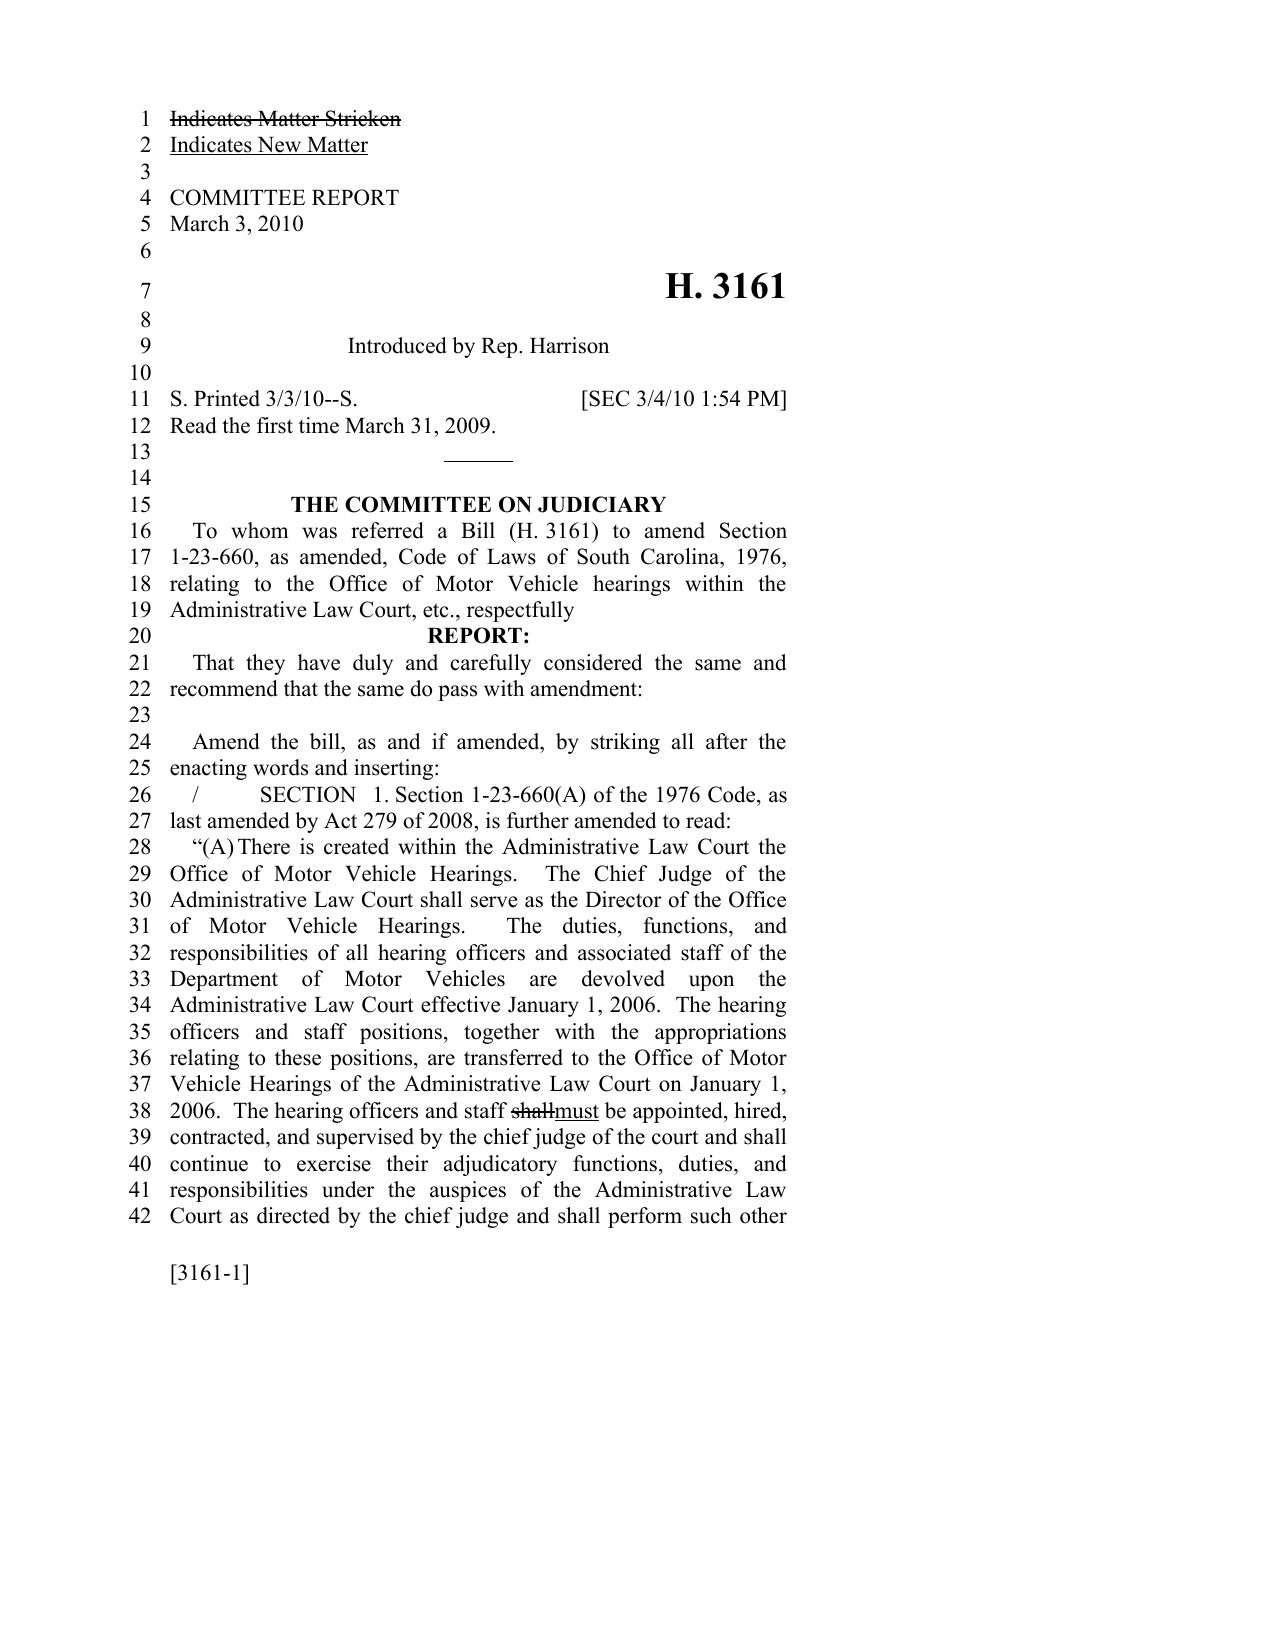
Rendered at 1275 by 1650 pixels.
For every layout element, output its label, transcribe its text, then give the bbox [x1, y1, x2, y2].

text That they have duly and carefully considered the same and recommend that the same do pass with amendment: [169, 649, 787, 702]
text To whom was referred a Bill (H. 3161) to amend Section 1-23-660, as amended, Code of Laws of South Carolina, 1976, relating to the Office of Motor Vehicle hearings within the Administrative Law Court, etc., respectfully [169, 517, 787, 622]
text Amend the bill, as and if amended, by striking all after the enacting words and inserting: [169, 728, 787, 781]
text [169, 833, 787, 1229]
text S. Printed 3/3/10--S. [SEC 3/4/10 1:54 PM] [169, 385, 787, 412]
text Read the first time March 31, 2009. [169, 412, 787, 438]
text Indicates Matter Stricken [169, 105, 787, 131]
text Indicates New Matter [169, 131, 787, 158]
text COMMITTEE REPORT [169, 184, 787, 210]
text / SECTION 1. Section 1-23-660(A) of the 1976 Code, as last amended by Act 279 of 2008, is further amended to read: [169, 781, 787, 833]
text REPORT: [169, 622, 787, 649]
text THE COMMITTEE ON JUDICIARY [169, 491, 787, 517]
text March 3, 2010 [169, 210, 787, 237]
text Introduced by Rep. Harrison [169, 333, 787, 359]
text H. 3161 [169, 263, 787, 306]
